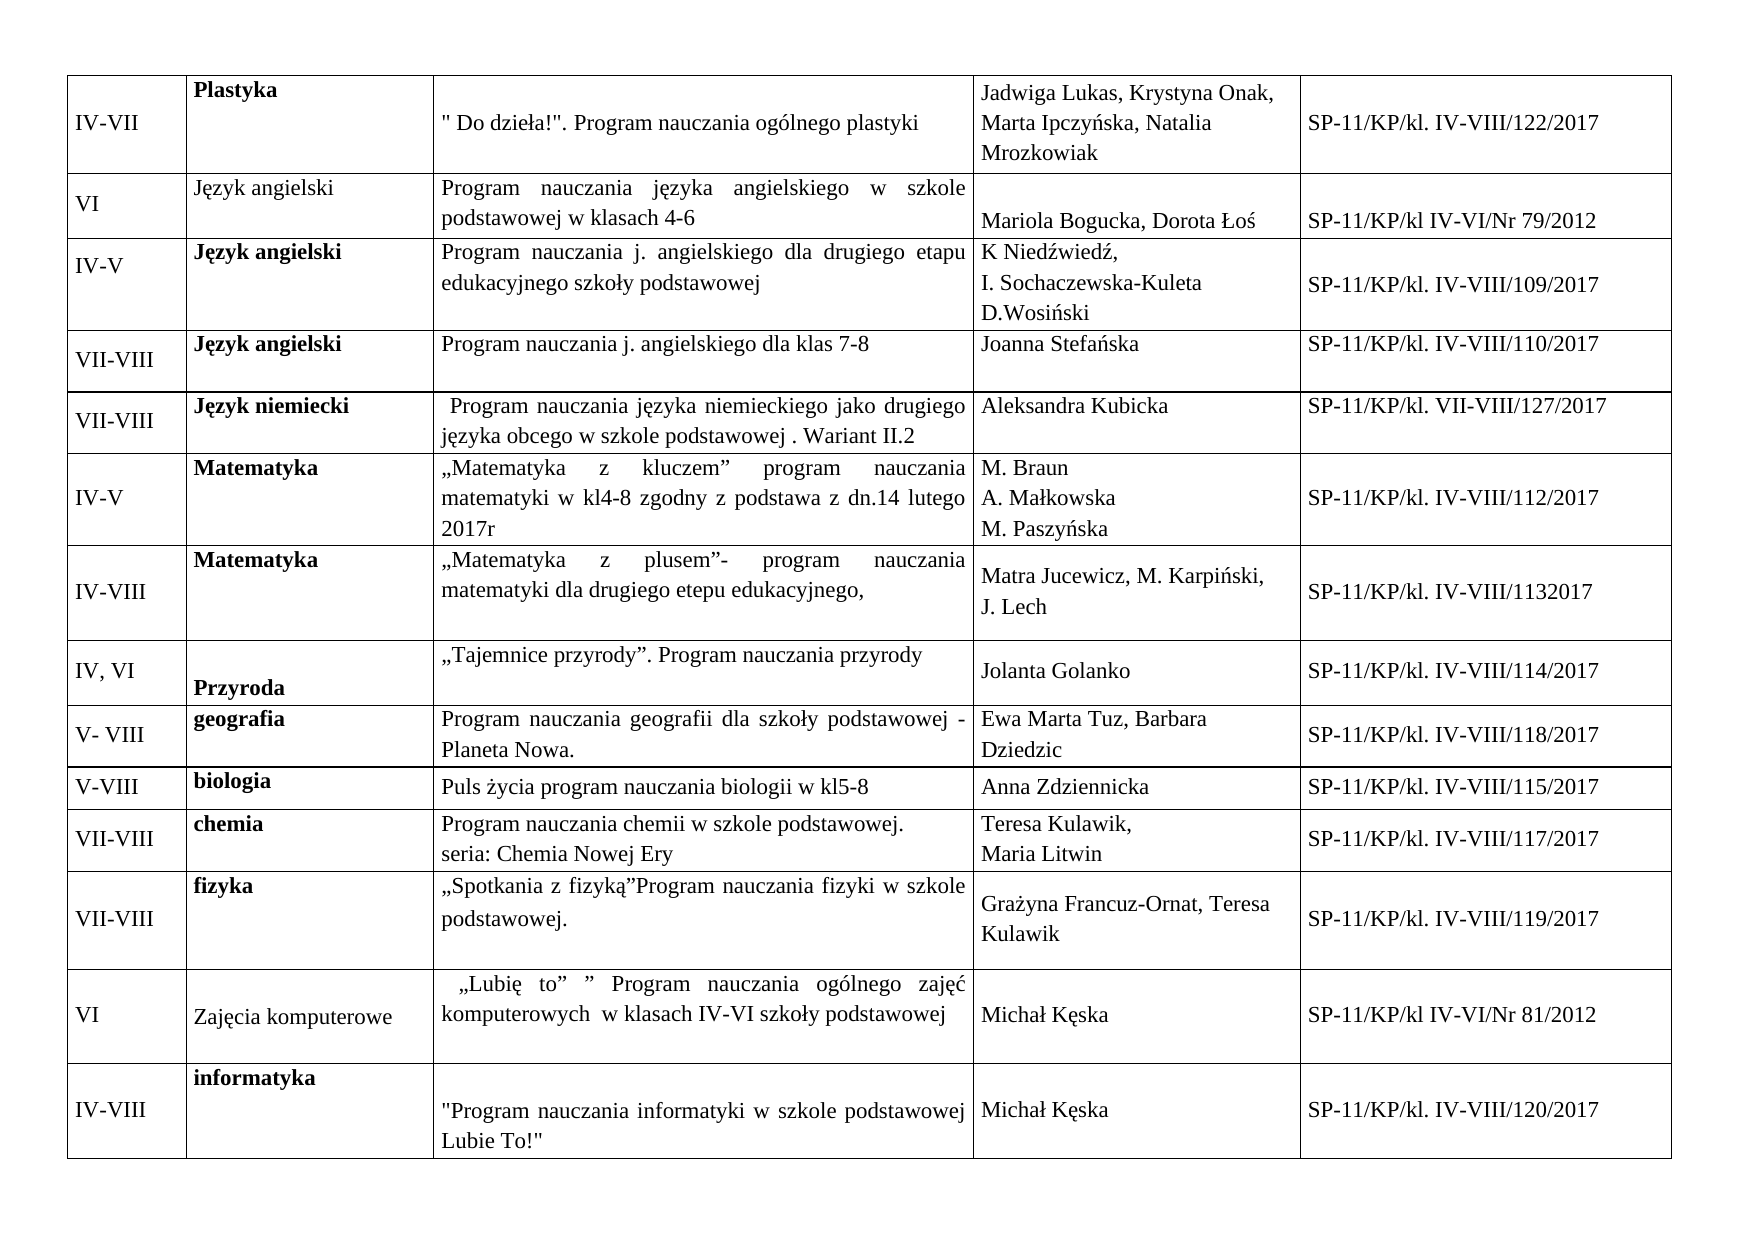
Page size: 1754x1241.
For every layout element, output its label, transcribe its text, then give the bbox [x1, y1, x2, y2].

table_cell Program nauczania geografii dla szkoły podstawowej - Planeta Nowa. [434, 706, 973, 766]
table_cell Język angielski [187, 239, 433, 329]
table_cell "Program nauczania informatyki w szkole podstawowej Lubie To!" [434, 1064, 973, 1158]
table_cell IV-V [68, 454, 186, 545]
table_cell informatyka [187, 1064, 433, 1158]
table_cell biologia [187, 768, 433, 809]
table_cell M. Braun A. Małkowska M. Paszyńska [974, 454, 1300, 545]
table_cell SP-11/KP/kl. IV-VIII/118/2017 [1301, 706, 1671, 766]
table_cell Ewa Marta Tuz, Barbara Dziedzic [974, 706, 1300, 766]
table_cell Jadwiga Lukas, Krystyna Onak, Marta Ipczyńska, Natalia Mrozkowiak [974, 76, 1300, 173]
table_cell Program nauczania j. angielskiego dla drugiego etapu edukacyjnego szkoły podstawowej [434, 239, 973, 329]
table_cell „Matematyka z plusem”- program nauczania matematyki dla drugiego etepu edukacyjnego, [434, 546, 973, 640]
table_cell VII-VIII [68, 872, 186, 969]
table_cell SP-11/KP/kl. IV-VIII/122/2017 [1301, 76, 1671, 173]
table_cell SP-11/KP/kl IV-VI/Nr 79/2012 [1301, 174, 1671, 237]
table_cell IV-VII [68, 76, 186, 173]
table_cell Mariola Bogucka, Dorota Łoś [974, 174, 1300, 237]
table_cell „Matematyka z kluczem” program nauczania matematyki w kl4-8 zgodny z podstawa z dn.14 lutego 2017r [434, 454, 973, 545]
table_cell geografia [187, 706, 433, 766]
table_cell Program nauczania chemii w szkole podstawowej. seria: Chemia Nowej Ery [434, 810, 973, 871]
table_cell fizyka [187, 872, 433, 969]
table_cell Język angielski [187, 331, 433, 391]
table_cell " Do dzieła!". Program nauczania ogólnego plastyki [434, 76, 973, 173]
table_cell Program nauczania języka niemieckiego jako drugiego języka obcego w szkole podstawowej . Wariant II.2 [434, 393, 973, 453]
table_cell SP-11/KP/kl. IV-VIII/109/2017 [1301, 239, 1671, 329]
table_cell SP-11/KP/kl. IV-VIII/110/2017 [1301, 331, 1671, 391]
table_cell Matematyka [187, 454, 433, 545]
table_cell Matra Jucewicz, M. Karpiński, J. Lech [974, 546, 1300, 640]
table_cell V-VIII [68, 768, 186, 809]
table_cell Plastyka [187, 76, 433, 173]
table_cell Michał Kęska [974, 1064, 1300, 1158]
table_cell VII-VIII [68, 393, 186, 453]
table_cell „Lubię to” ” Program nauczania ogólnego zajęć komputerowych w klasach IV-VI szkoły podstawowej [434, 970, 973, 1063]
table_cell K Niedźwiedź, I. Sochaczewska-Kuleta D.Wosiński [974, 239, 1300, 329]
table_cell IV, VI [68, 641, 186, 704]
table_cell SP-11/KP/kl. IV-VIII/1132017 [1301, 546, 1671, 640]
table_cell VI [68, 970, 186, 1063]
table_cell „Spotkania z fizyką”Program nauczania fizyki w szkole podstawowej. [434, 872, 973, 969]
table_cell Grażyna Francuz-Ornat, Teresa Kulawik [974, 872, 1300, 969]
table_cell IV-V [68, 239, 186, 329]
table_cell Michał Kęska [974, 970, 1300, 1063]
table_cell IV-VIII [68, 1064, 186, 1158]
table_cell „Tajemnice przyrody”. Program nauczania przyrody [434, 641, 973, 704]
table_cell VII-VIII [68, 331, 186, 391]
table_cell Puls życia program nauczania biologii w kl5-8 [434, 768, 973, 809]
table_cell Zajęcia komputerowe [187, 970, 433, 1063]
table_cell SP-11/KP/kl. IV-VIII/114/2017 [1301, 641, 1671, 704]
table_cell Matematyka [187, 546, 433, 640]
table_cell SP-11/KP/kl. IV-VIII/120/2017 [1301, 1064, 1671, 1158]
table_cell SP-11/KP/kl. IV-VIII/119/2017 [1301, 872, 1671, 969]
table_cell Język angielski [187, 174, 433, 237]
table_cell Język niemiecki [187, 393, 433, 453]
table_cell VI [68, 174, 186, 237]
table_cell SP-11/KP/kl. IV-VIII/112/2017 [1301, 454, 1671, 545]
table_cell Anna Zdziennicka [974, 768, 1300, 809]
table_cell chemia [187, 810, 433, 871]
table_cell Jolanta Golanko [974, 641, 1300, 704]
table_cell IV-VIII [68, 546, 186, 640]
table_cell Przyroda [187, 641, 433, 704]
table_cell V- VIII [68, 706, 186, 766]
table_cell SP-11/KP/kl. IV-VIII/117/2017 [1301, 810, 1671, 871]
table_cell Program nauczania języka angielskiego w szkole podstawowej w klasach 4-6 [434, 174, 973, 237]
table_cell Joanna Stefańska [974, 331, 1300, 391]
table_cell Program nauczania j. angielskiego dla klas 7-8 [434, 331, 973, 391]
table_cell VII-VIII [68, 810, 186, 871]
table_cell Aleksandra Kubicka [974, 393, 1300, 453]
table_cell SP-11/KP/kl. VII-VIII/127/2017 [1301, 393, 1671, 453]
table_cell Teresa Kulawik, Maria Litwin [974, 810, 1300, 871]
table_cell SP-11/KP/kl IV-VI/Nr 81/2012 [1301, 970, 1671, 1063]
table_cell SP-11/KP/kl. IV-VIII/115/2017 [1301, 768, 1671, 809]
